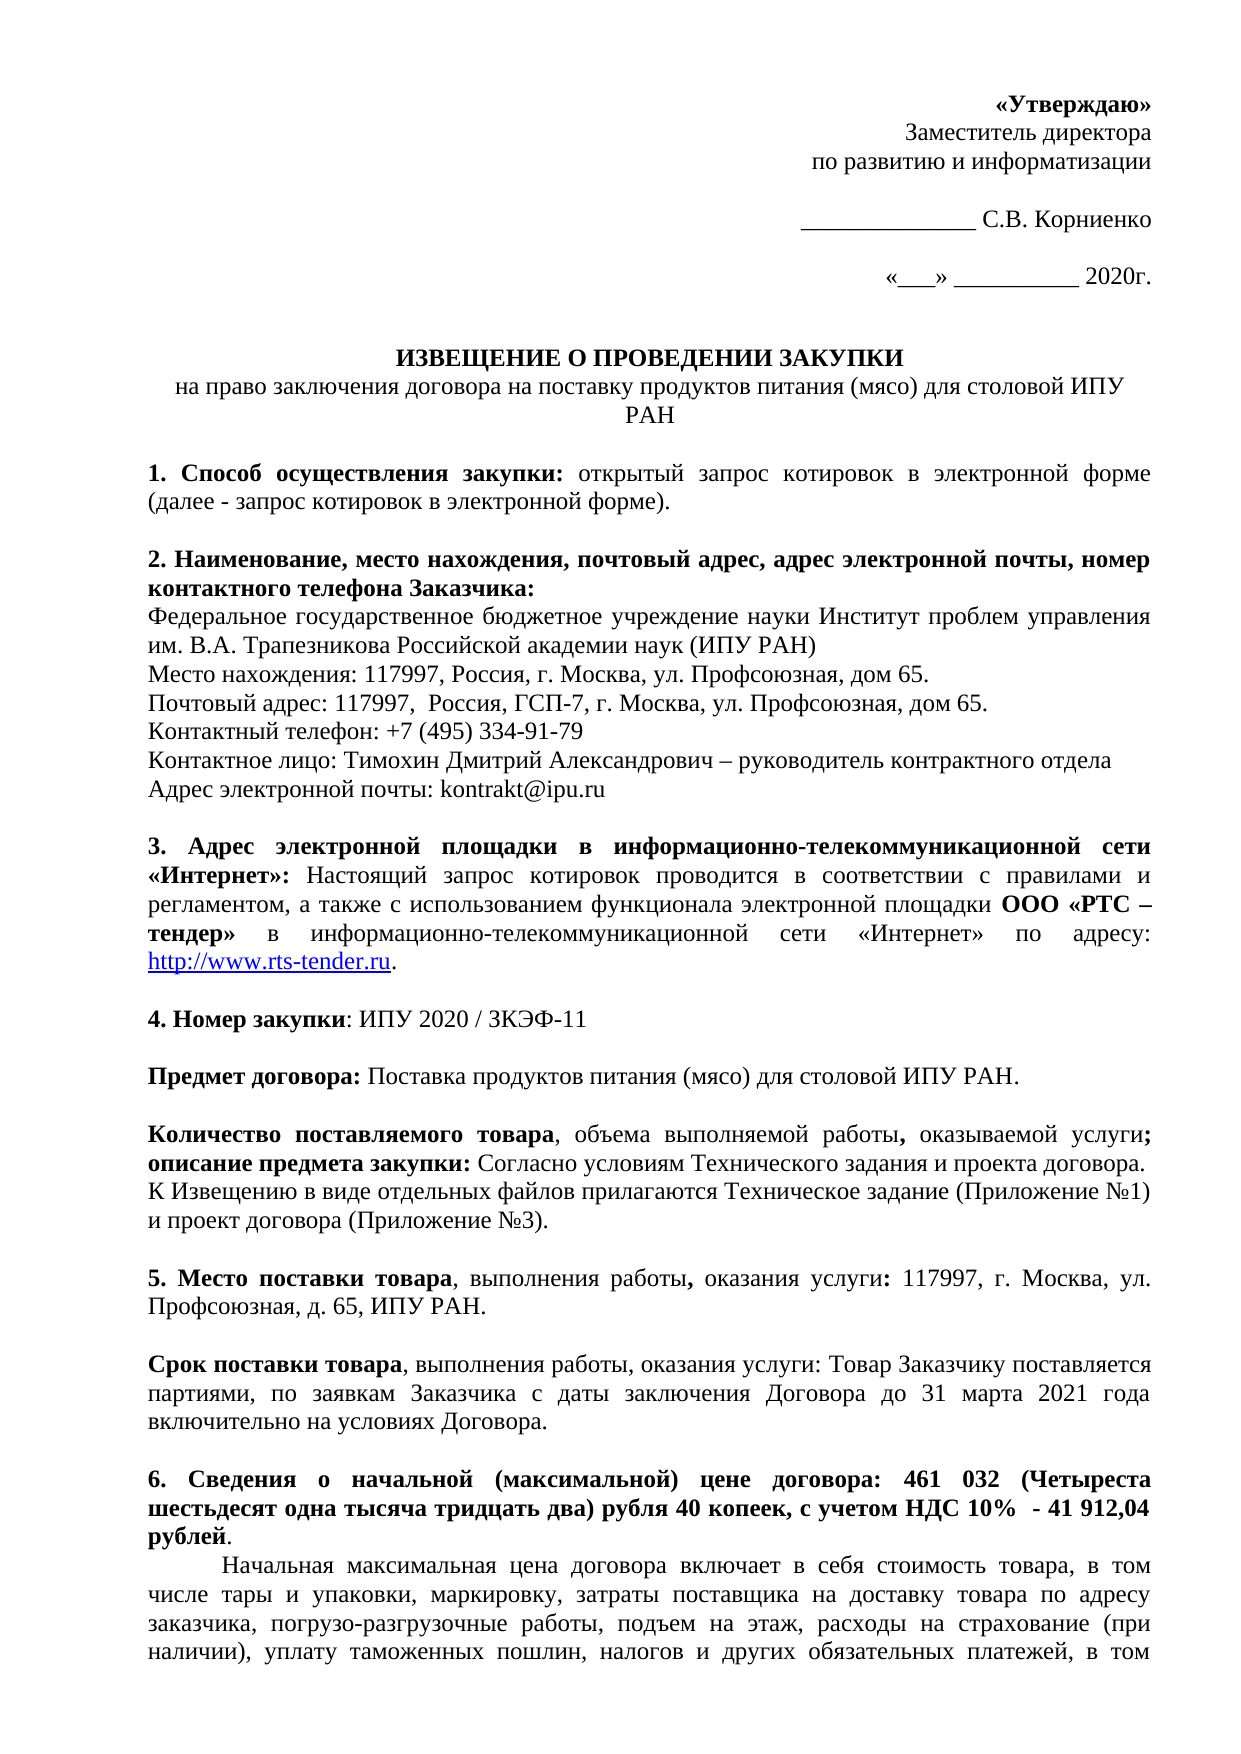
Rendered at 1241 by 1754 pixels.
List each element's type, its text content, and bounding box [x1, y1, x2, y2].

text ______________ С.В. Корниенко [136, 204, 1152, 232]
text Место нахождения: 117997, Россия, г. Москва, ул. Профсоюзная, дом 65. [148, 659, 1152, 688]
text Контактное лицо: Тимохин Дмитрий Александрович – руководитель контрактного отдела [148, 745, 1152, 774]
text Почтовый адрес: 117997, Россия, ГСП-7, г. Москва, ул. Профсоюзная, дом 65. [148, 688, 1152, 716]
text Адрес электронной почты: kontrakt@ipu.ru [148, 774, 1152, 803]
text «___» __________ 2020г. [148, 261, 1152, 290]
text ИЗВЕЩЕНИЕ О ПРОВЕДЕНИИ ЗАКУПКИ [148, 343, 1152, 371]
text 1. Способ осуществления закупки: открытый запрос котировок в электронной форме (далее - запрос котировок в электронной форме). [148, 458, 1152, 515]
text 3. Адрес электронной площадки в информационно-телекоммуникационной сети «Интернет»: Настоящий запрос котировок проводится в соответствии с правилами и регламентом, а также с использованием функционала электронной площадки ООО «РТС –тендер» в информационно-телекоммуникационной сети «Интернет» по адресу: http://www.rts-tender.ru. [148, 831, 1152, 975]
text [148, 1550, 1152, 1665]
text по развитию и информатизации [136, 146, 1152, 175]
text 5. Место поставки товара, выполнения работы, оказания услуги: 117997, г. Москва, ул. Профсоюзная, д. 65, ИПУ РАН. [148, 1263, 1152, 1320]
text Заместитель директора [136, 117, 1152, 146]
text Предмет договора: Поставка продуктов питания (мясо) для столовой ИПУ РАН. [148, 1061, 1152, 1090]
text «Утверждаю» [148, 89, 1152, 117]
text Количество поставляемого товара, объема выполняемой работы, оказываемой услуги; описание предмета закупки: Согласно условиям Технического задания и проекта договора. [148, 1119, 1152, 1176]
text К Извещению в виде отдельных файлов прилагаются Техническое задание (Приложение №1) и проект договора (Приложение №3). [148, 1176, 1152, 1234]
text 4. Номер закупки: ИПУ 2020 / ЗКЭФ-11 [148, 1004, 1152, 1033]
text на право заключения договора на поставку продуктов питания (мясо) для столовой ИПУ РАН [148, 371, 1152, 429]
text 2. Наименование, место нахождения, почтовый адрес, адрес электронной почты, номер контактного телефона Заказчика: [148, 544, 1152, 601]
text Срок поставки товара, выполнения работы, оказания услуги: Товар Заказчику поставляется партиями, по заявкам Заказчика с даты заключения Договора до 31 марта 2021 года включительно на условиях Договора. [148, 1349, 1152, 1435]
text Контактный телефон: +7 (495) 334-91-79 [148, 716, 1152, 745]
text Федеральное государственное бюджетное учреждение науки Институт проблем управления им. В.А. Трапезникова Российской академии наук (ИПУ РАН) [148, 601, 1152, 659]
text 6. Сведения о начальной (максимальной) цене договора: 461 032 (Четыреста шестьдесят одна тысяча тридцать два) рубля 40 копеек, с учетом НДС 10% - 41 912,04 рублей. [148, 1464, 1152, 1550]
